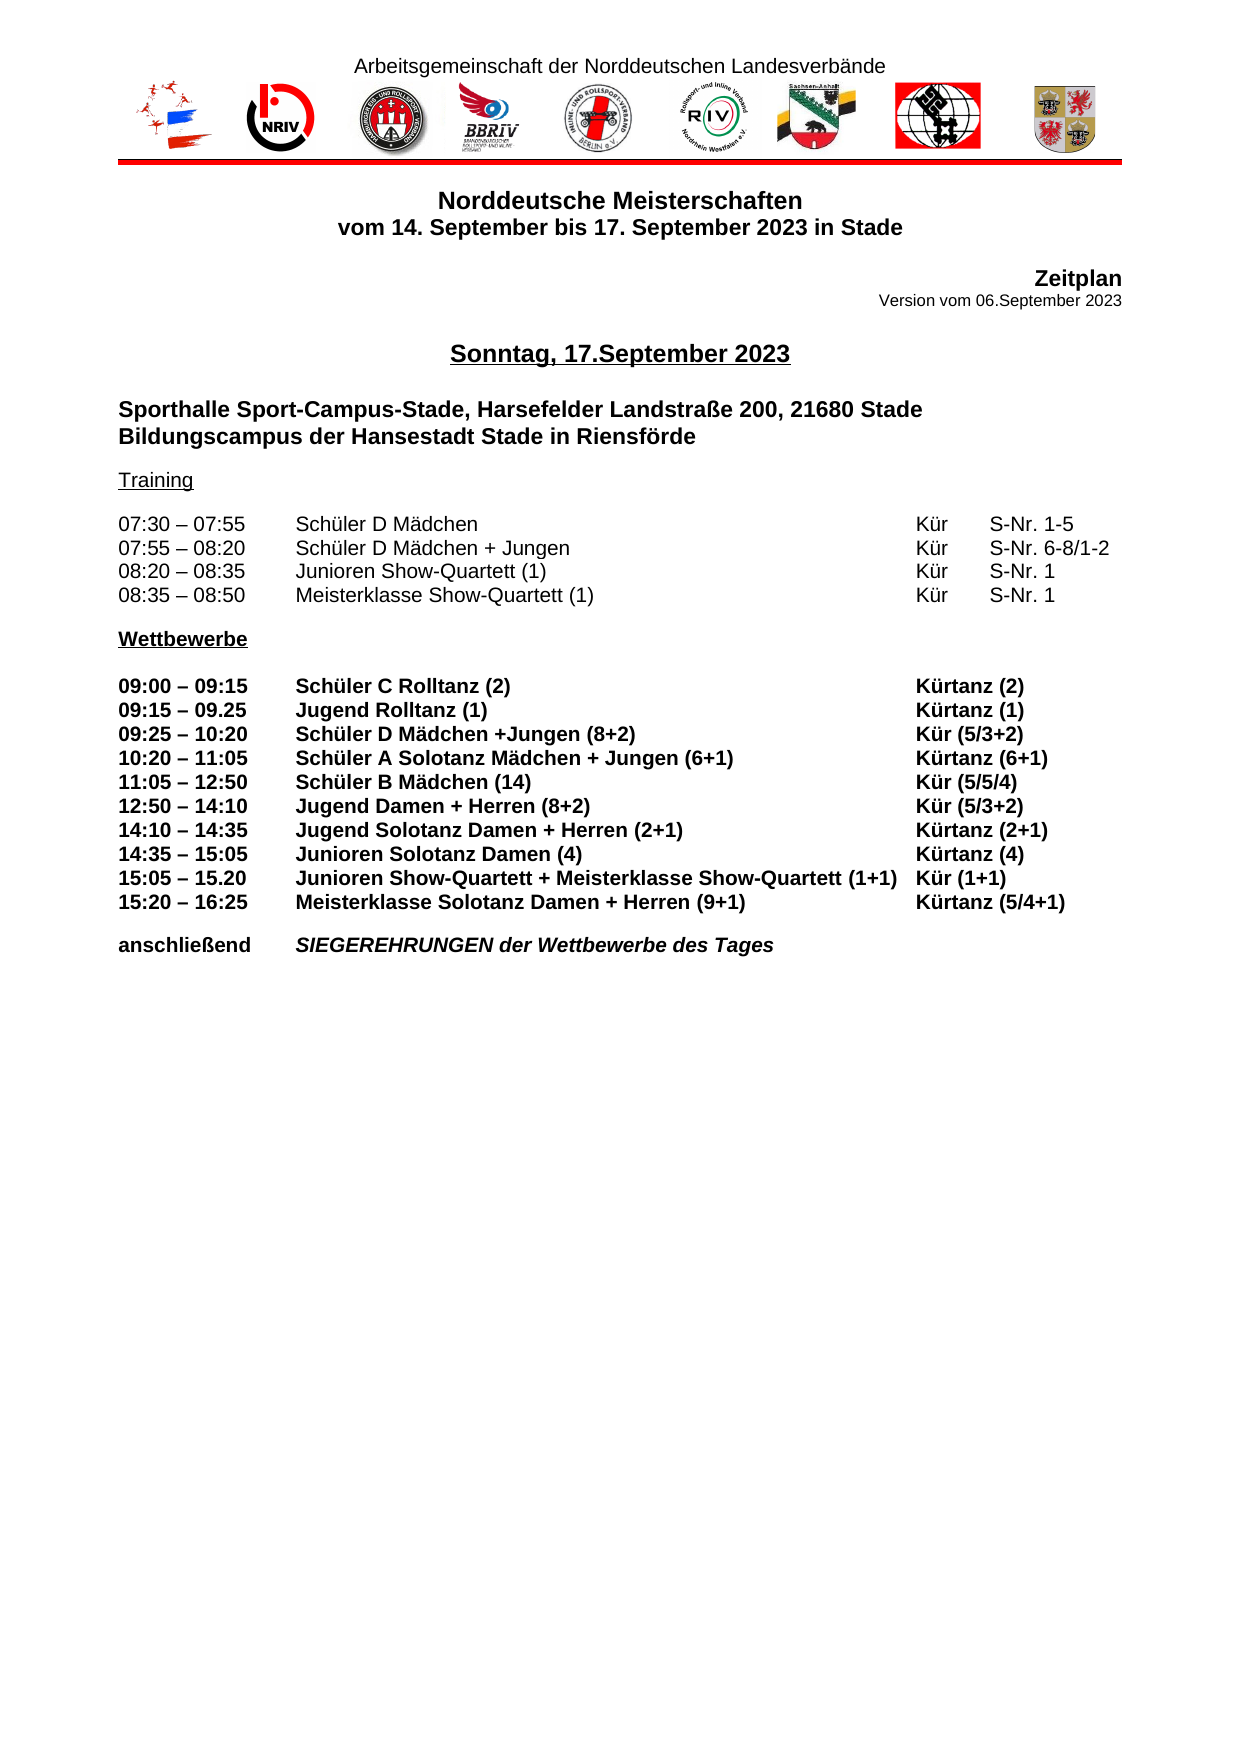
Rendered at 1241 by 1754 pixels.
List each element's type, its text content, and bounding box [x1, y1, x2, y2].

text 07:55 – 08:20 Schüler D Mädchen + Jungen Kür S-Nr. 6-8/1-2 [118, 535, 1122, 559]
text 09:25 – 10:20 Schüler D Mädchen +Jungen (8+2) Kür (5/3+2) [636, 722, 1122, 746]
text Zeitplan [118, 265, 1122, 291]
picture [131, 77, 213, 152]
text 10:20 – 11:05 Schüler A Solotanz Mädchen + Jungen (6+1) Kürtanz (6+1) [118, 746, 1122, 770]
picture [563, 83, 633, 153]
text 09:00 – 09:15 Schüler C Rolltanz (2) Kürtanz (2) [511, 674, 1122, 698]
text 08:20 – 08:35 Junioren Show-Quartett (1) Kür S-Nr. 1 [118, 559, 521, 583]
text Wettbewerbe [118, 626, 1122, 650]
picture [342, 77, 446, 159]
text 09:15 – 09.25 Jugend Rolltanz (1) Kürtanz (1) [118, 698, 462, 722]
text 07:30 – 07:55 Schüler D Mädchen Kür S-Nr. 1-5 [118, 511, 1122, 535]
text 09:00 – 09:15 Schüler C Rolltanz (2) Kürtanz (2) [118, 674, 485, 698]
text anschließend SIEGEREHRUNGEN der Wettbewerbe des Tages [118, 933, 1122, 957]
text 08:20 – 08:35 Junioren Show-Quartett (1) Kür S-Nr. 1 [547, 559, 1122, 583]
picture [669, 77, 762, 159]
text 15:05 – 15.20 Junioren Show-Quartett + Meisterklasse Show-Quartett (1+1) Kür (1+1) [118, 866, 848, 890]
text 14:10 – 14:35 Jugend Solotanz Damen + Herren (2+1) Kürtanz (2+1) [118, 818, 634, 842]
text 15:20 – 16:25 Meisterklasse Solotanz Damen + Herren (9+1) Kürtanz (5/4+1) [118, 890, 696, 914]
subtitle Norddeutsche Meisterschaften [118, 186, 1122, 214]
picture [458, 82, 520, 152]
text 14:10 – 14:35 Jugend Solotanz Damen + Herren (2+1) Kürtanz (2+1) [683, 818, 1122, 842]
picture [246, 82, 316, 153]
text Sonntag, 17.September 2023 [118, 339, 1122, 368]
text 12:50 – 14:10 Jugend Damen + Herren (8+2) Kür (5/3+2) [118, 794, 541, 818]
text 09:15 – 09.25 Jugend Rolltanz (1) Kürtanz (1) [487, 698, 1122, 722]
text 11:05 – 12:50 Schüler B Mädchen (14) Kür (5/5/4) [118, 770, 1122, 794]
text 15:20 – 16:25 Meisterklasse Solotanz Damen + Herren (9+1) Kürtanz (5/4+1) [746, 890, 1122, 914]
text Arbeitsgemeinschaft der Norddeutschen Landesverbände [118, 53, 1122, 77]
text 12:50 – 14:10 Jugend Damen + Herren (8+2) Kür (5/3+2) [591, 794, 1122, 818]
text 14:35 – 15:05 Junioren Solotanz Damen (4) Kürtanz (4) [582, 842, 1122, 866]
text 14:35 – 15:05 Junioren Solotanz Damen (4) Kürtanz (4) [118, 842, 557, 866]
text 08:35 – 08:50 Meisterklasse Show-Quartett (1) Kür S-Nr. 1 [118, 583, 569, 607]
text Sporthalle Sport-Campus-Stade, Harsefelder Landstraße 200, 21680 Stade [118, 396, 1122, 423]
picture [777, 77, 856, 155]
text 08:35 – 08:50 Meisterklasse Show-Quartett (1) Kür S-Nr. 1 [594, 583, 1122, 607]
text Version vom 06.September 2023 [118, 291, 1122, 310]
text Training [118, 468, 1122, 492]
picture [1034, 86, 1096, 153]
text 15:05 – 15.20 Junioren Show-Quartett + Meisterklasse Show-Quartett (1+1) Kür (1+1) [897, 866, 1122, 890]
text vom 14. September bis 17. September 2023 in Stade [118, 214, 1122, 241]
text 09:25 – 10:20 Schüler D Mädchen +Jungen (8+2) Kür (5/3+2) [118, 722, 586, 746]
text Bildungscampus der Hansestadt Stade in Riensförde [118, 423, 1122, 449]
